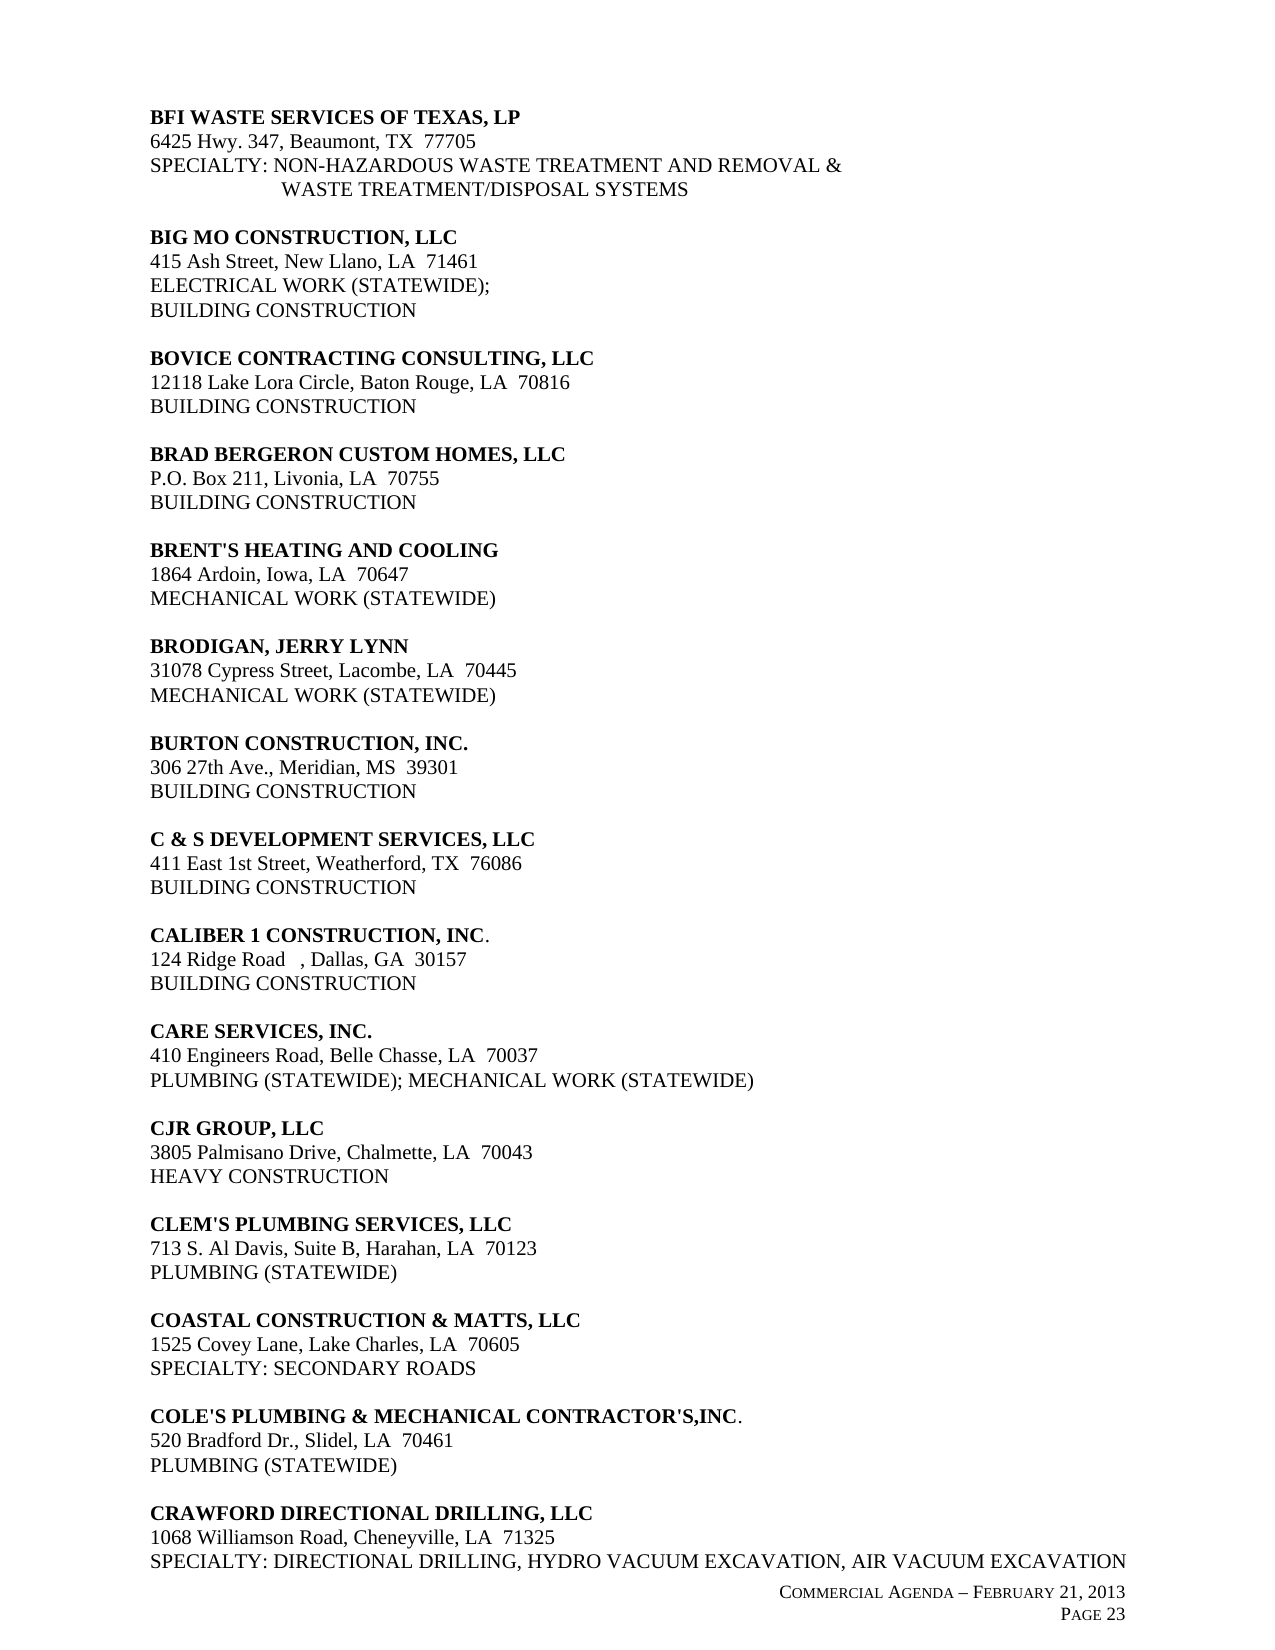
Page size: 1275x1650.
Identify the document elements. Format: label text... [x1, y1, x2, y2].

text BFI WASTE SERVICES OF TEXAS, LP [150, 105, 1125, 129]
text MECHANICAL WORK (STATEWIDE) [150, 586, 1125, 610]
text BRENT'S HEATING AND COOLING [150, 538, 1125, 562]
text 410 Engineers Road, Belle Chasse, LA 70037 [150, 1043, 1125, 1067]
text BRAD BERGERON CUSTOM HOMES, LLC [150, 442, 1125, 466]
text 6425 Hwy. 347, Beaumont, TX 77705 [150, 129, 1125, 153]
text COASTAL CONSTRUCTION & MATTS, LLC [150, 1308, 1125, 1332]
text BRODIGAN, JERRY LYNN [150, 634, 1125, 658]
text 124 Ridge Road , Dallas, GA 30157 [150, 947, 1125, 971]
text BUILDING CONSTRUCTION [150, 490, 1125, 514]
text BUILDING CONSTRUCTION [150, 779, 1125, 803]
text BUILDING CONSTRUCTION [150, 394, 1125, 418]
text P.O. Box 211, Livonia, LA 70755 [150, 466, 1125, 490]
text HEAVY CONSTRUCTION [150, 1164, 1125, 1188]
text C & S DEVELOPMENT SERVICES, LLC [150, 827, 1125, 851]
text SPECIALTY: DIRECTIONAL DRILLING, HYDRO VACUUM EXCAVATION, AIR VACUUM EXCAVATION [150, 1549, 1266, 1573]
text BIG MO CONSTRUCTION, LLC [150, 225, 1125, 249]
text BUILDING CONSTRUCTION [150, 297, 1125, 322]
text 1068 Williamson Road, Cheneyville, LA 71325 [150, 1525, 1125, 1549]
text SPECIALTY: NON-HAZARDOUS WASTE TREATMENT AND REMOVAL & [150, 153, 1247, 177]
text CALIBER 1 CONSTRUCTION, INC. [150, 923, 1125, 947]
text PLUMBING (STATEWIDE); MECHANICAL WORK (STATEWIDE) [150, 1067, 1125, 1092]
text CRAWFORD DIRECTIONAL DRILLING, LLC [150, 1501, 1125, 1525]
text 12118 Lake Lora Circle, Baton Rouge, LA 70816 [150, 370, 1125, 394]
text CJR GROUP, LLC [150, 1116, 1125, 1140]
text 520 Bradford Dr., Slidel, LA 70461 [150, 1428, 1125, 1452]
text 306 27th Ave., Meridian, MS 39301 [150, 755, 1125, 779]
text 3805 Palmisano Drive, Chalmette, LA 70043 [150, 1140, 1125, 1164]
text 415 Ash Street, New Llano, LA 71461 [150, 249, 1125, 273]
text 713 S. Al Davis, Suite B, Harahan, LA 70123 [150, 1236, 1125, 1260]
text WASTE TREATMENT/DISPOSAL SYSTEMS [150, 177, 1247, 201]
text COLE'S PLUMBING & MECHANICAL CONTRACTOR'S,INC. [150, 1404, 1125, 1428]
text 1864 Ardoin, Iowa, LA 70647 [150, 562, 1125, 586]
text SPECIALTY: SECONDARY ROADS [150, 1356, 1125, 1380]
text CARE SERVICES, INC. [150, 1019, 1125, 1043]
text CLEM'S PLUMBING SERVICES, LLC [150, 1212, 1125, 1236]
text BURTON CONSTRUCTION, INC. [150, 731, 1125, 755]
text 1525 Covey Lane, Lake Charles, LA 70605 [150, 1332, 1125, 1356]
text PLUMBING (STATEWIDE) [150, 1452, 1125, 1477]
text MECHANICAL WORK (STATEWIDE) [150, 682, 1125, 707]
text BOVICE CONTRACTING CONSULTING, LLC [150, 346, 1125, 370]
text 411 East 1st Street, Weatherford, TX 76086 [150, 851, 1125, 875]
text BUILDING CONSTRUCTION [150, 971, 1125, 995]
text 31078 Cypress Street, Lacombe, LA 70445 [150, 658, 1125, 682]
text BUILDING CONSTRUCTION [150, 875, 1125, 899]
text PLUMBING (STATEWIDE) [150, 1260, 1125, 1284]
text ELECTRICAL WORK (STATEWIDE); [150, 273, 1125, 297]
